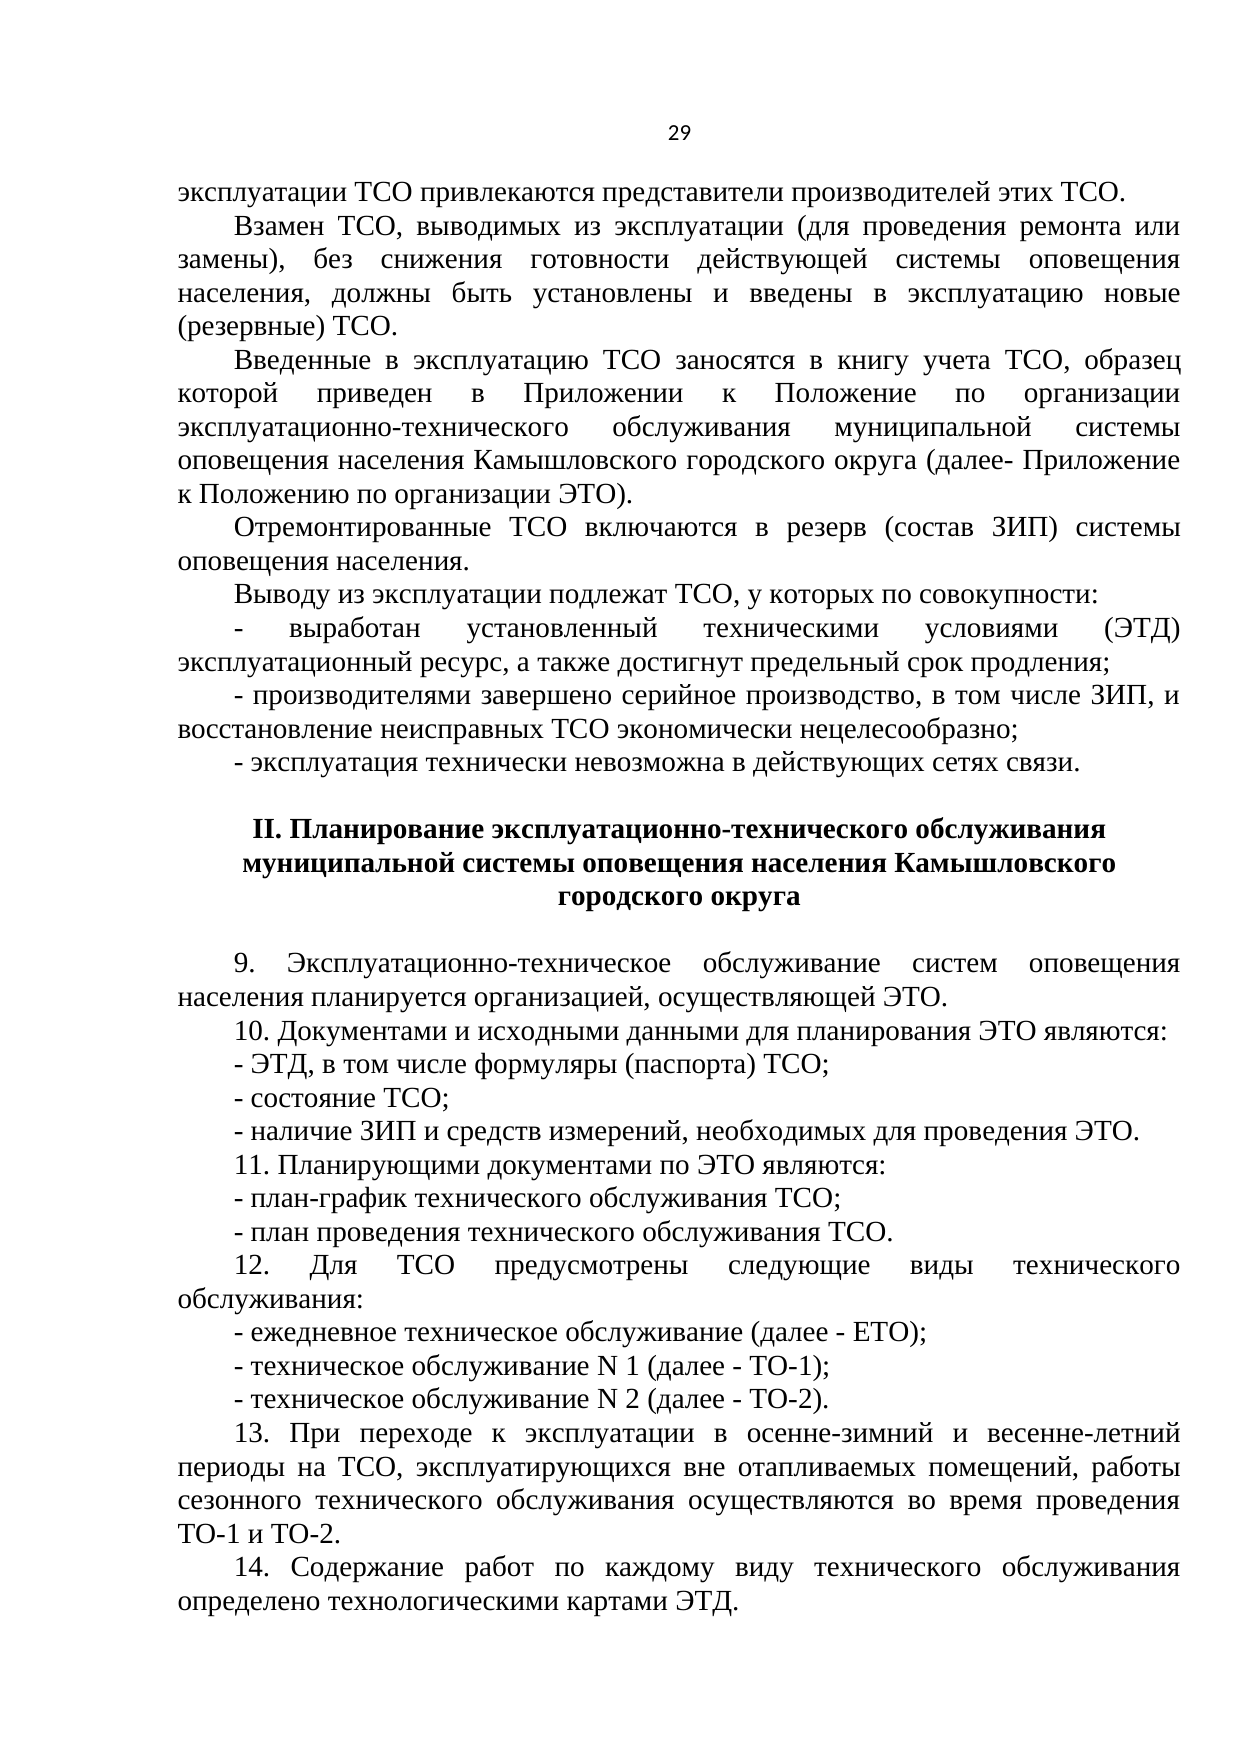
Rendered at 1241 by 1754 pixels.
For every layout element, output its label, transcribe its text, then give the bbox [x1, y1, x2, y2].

text Отремонтированные ТСО включаются в резерв (состав ЗИП) системы оповещения населения. [177, 509, 1181, 577]
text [177, 174, 1181, 208]
text Выводу из эксплуатации подлежат ТСО, у которых по совокупности: [177, 577, 1181, 610]
text 10. Документами и исходными данными для планирования ЭТО являются: [177, 1013, 1181, 1046]
text 9. Эксплуатационно-техническое обслуживание систем оповещения населения планируется организацией, осуществляющей ЭТО. [177, 946, 1181, 1013]
text - выработан установленный техническими условиями (ЭТД) эксплуатационный ресурс, а также достигнут предельный срок продления; [177, 610, 1181, 677]
text - техническое обслуживание N 2 (далее - ТО-2). [177, 1382, 1181, 1415]
text 14. Содержание работ по каждому виду технического обслуживания определено технологическими картами ЭТД. [177, 1549, 1181, 1616]
text - наличие ЗИП и средств измерений, необходимых для проведения ЭТО. [177, 1113, 1181, 1147]
text - план-график технического обслуживания ТСО; [177, 1180, 1181, 1214]
text Введенные в эксплуатацию ТСО заносятся в книгу учета ТСО, образец которой приведен в Приложении к Положение по организации эксплуатационно-технического обслуживания муниципальной системы оповещения населения Камышловского городского округа (далее- Приложение к Положению по организации ЭТО). [177, 342, 1181, 509]
text - техническое обслуживание N 1 (далее - ТО-1); [177, 1348, 1181, 1382]
title II. Планирование эксплуатационно-технического обслуживания [177, 811, 1181, 845]
text - ежедневное техническое обслуживание (далее - ЕТО); [177, 1314, 1181, 1348]
text 13. При переходе к эксплуатации в осенне-зимний и весенне-летний периоды на ТСО, эксплуатирующихся вне отапливаемых помещений, работы сезонного технического обслуживания осуществляются во время проведения ТО-1 и ТО-2. [177, 1415, 1181, 1549]
text муниципальной системы оповещения населения Камышловского [177, 845, 1181, 878]
text - ЭТД, в том числе формуляры (паспорта) ТСО; [177, 1046, 1181, 1080]
text городского округа [177, 878, 1181, 912]
text - состояние ТСО; [177, 1080, 1181, 1113]
text - план проведения технического обслуживания ТСО. [177, 1214, 1181, 1247]
text - производителями завершено серийное производство, в том числе ЗИП, и восстановление неисправных ТСО экономически нецелесообразно; [177, 677, 1181, 744]
text - эксплуатация технически невозможна в действующих сетях связи. [177, 744, 1181, 778]
text 11. Планирующими документами по ЭТО являются: [177, 1147, 1181, 1180]
text 12. Для ТСО предусмотрены следующие виды технического обслуживания: [177, 1247, 1181, 1314]
text Взамен ТСО, выводимых из эксплуатации (для проведения ремонта или замены), без снижения готовности действующей системы оповещения населения, должны быть установлены и введены в эксплуатацию новые (резервные) ТСО. [177, 208, 1181, 342]
